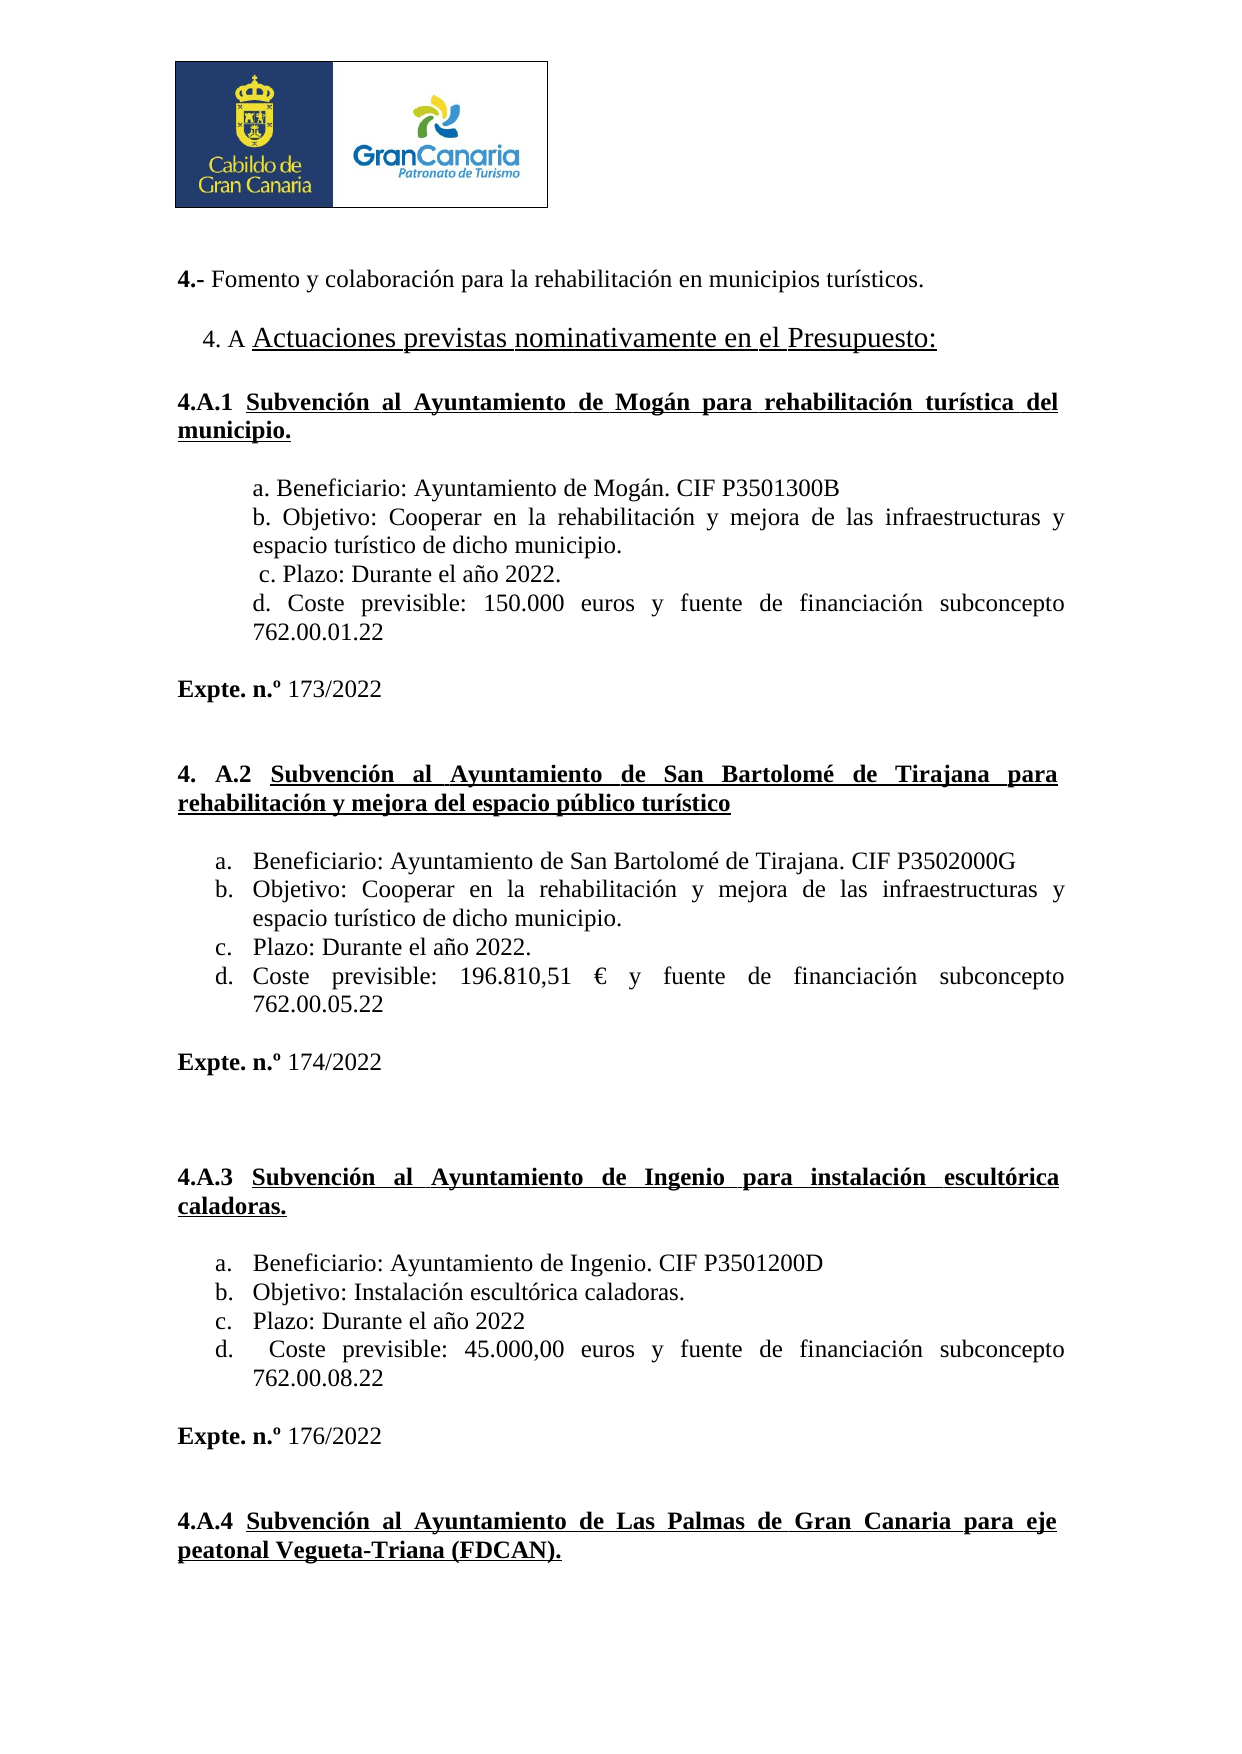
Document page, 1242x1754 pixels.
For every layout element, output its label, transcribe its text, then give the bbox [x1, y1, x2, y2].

text 762.00.05.22 [252, 989, 1075, 1018]
text a. Beneficiario: Ayuntamiento de San Bartolomé de Tirajana. CIF P3502000G [215, 846, 1075, 874]
text b. Objetivo: Cooperar en la rehabilitación y mejora de las infraestructuras y espacio turístico de dicho municipio. [252, 502, 1068, 559]
text 4. A.2 Subvención al Ayuntamiento de San Bartolomé de Tirajana para rehabilitación y mejora del espacio público turístico [177, 759, 1068, 817]
text d. Coste previsible: 45.000,00 euros y fuente de financiación subconcepto [215, 1334, 1075, 1363]
text a. Beneficiario: Ayuntamiento de Mogán. CIF P3501300B [252, 473, 1075, 502]
text Expte. n.º 176/2022 [177, 1421, 1075, 1449]
text b. Objetivo: Instalación escultórica caladoras. c. Plazo: Durante el año 2022 [215, 1277, 689, 1334]
text 762.00.01.22 [252, 617, 1075, 646]
text 4.A.4 Subvención al Ayuntamiento de Las Palmas de Gran Canaria para eje peatonal Vegueta-Triana (FDCAN). [177, 1506, 1067, 1563]
text 4.A.1 Subvención al Ayuntamiento de Mogán para rehabilitación turística del municipio. [177, 387, 1068, 444]
text d. Coste previsible: 196.810,51 € y fuente de financiación subconcepto [215, 961, 1075, 989]
text a. Beneficiario: Ayuntamiento de Ingenio. CIF P3501200D [215, 1248, 1075, 1277]
text b. Objetivo: Cooperar en la rehabilitación y mejora de las infraestructuras y espacio turístico de dicho municipio. [215, 874, 1068, 932]
text 4. A Actuaciones previstas nominativamente en el Presupuesto: [202, 321, 1075, 353]
text Expte. n.º 173/2022 [177, 674, 1075, 703]
text 762.00.08.22 [252, 1363, 1075, 1392]
text c. Plazo: Durante el año 2022. [259, 559, 1075, 588]
text d. Coste previsible: 150.000 euros y fuente de financiación subconcepto [252, 588, 1075, 617]
text Expte. n.º 174/2022 [177, 1047, 1075, 1076]
text c. Plazo: Durante el año 2022. [215, 932, 1075, 961]
picture [176, 62, 547, 207]
text 4.A.3 Subvención al Ayuntamiento de Ingenio para instalación escultórica caladoras. [177, 1162, 1068, 1219]
text 4.- Fomento y colaboración para la rehabilitación en municipios turísticos. [177, 264, 1075, 293]
